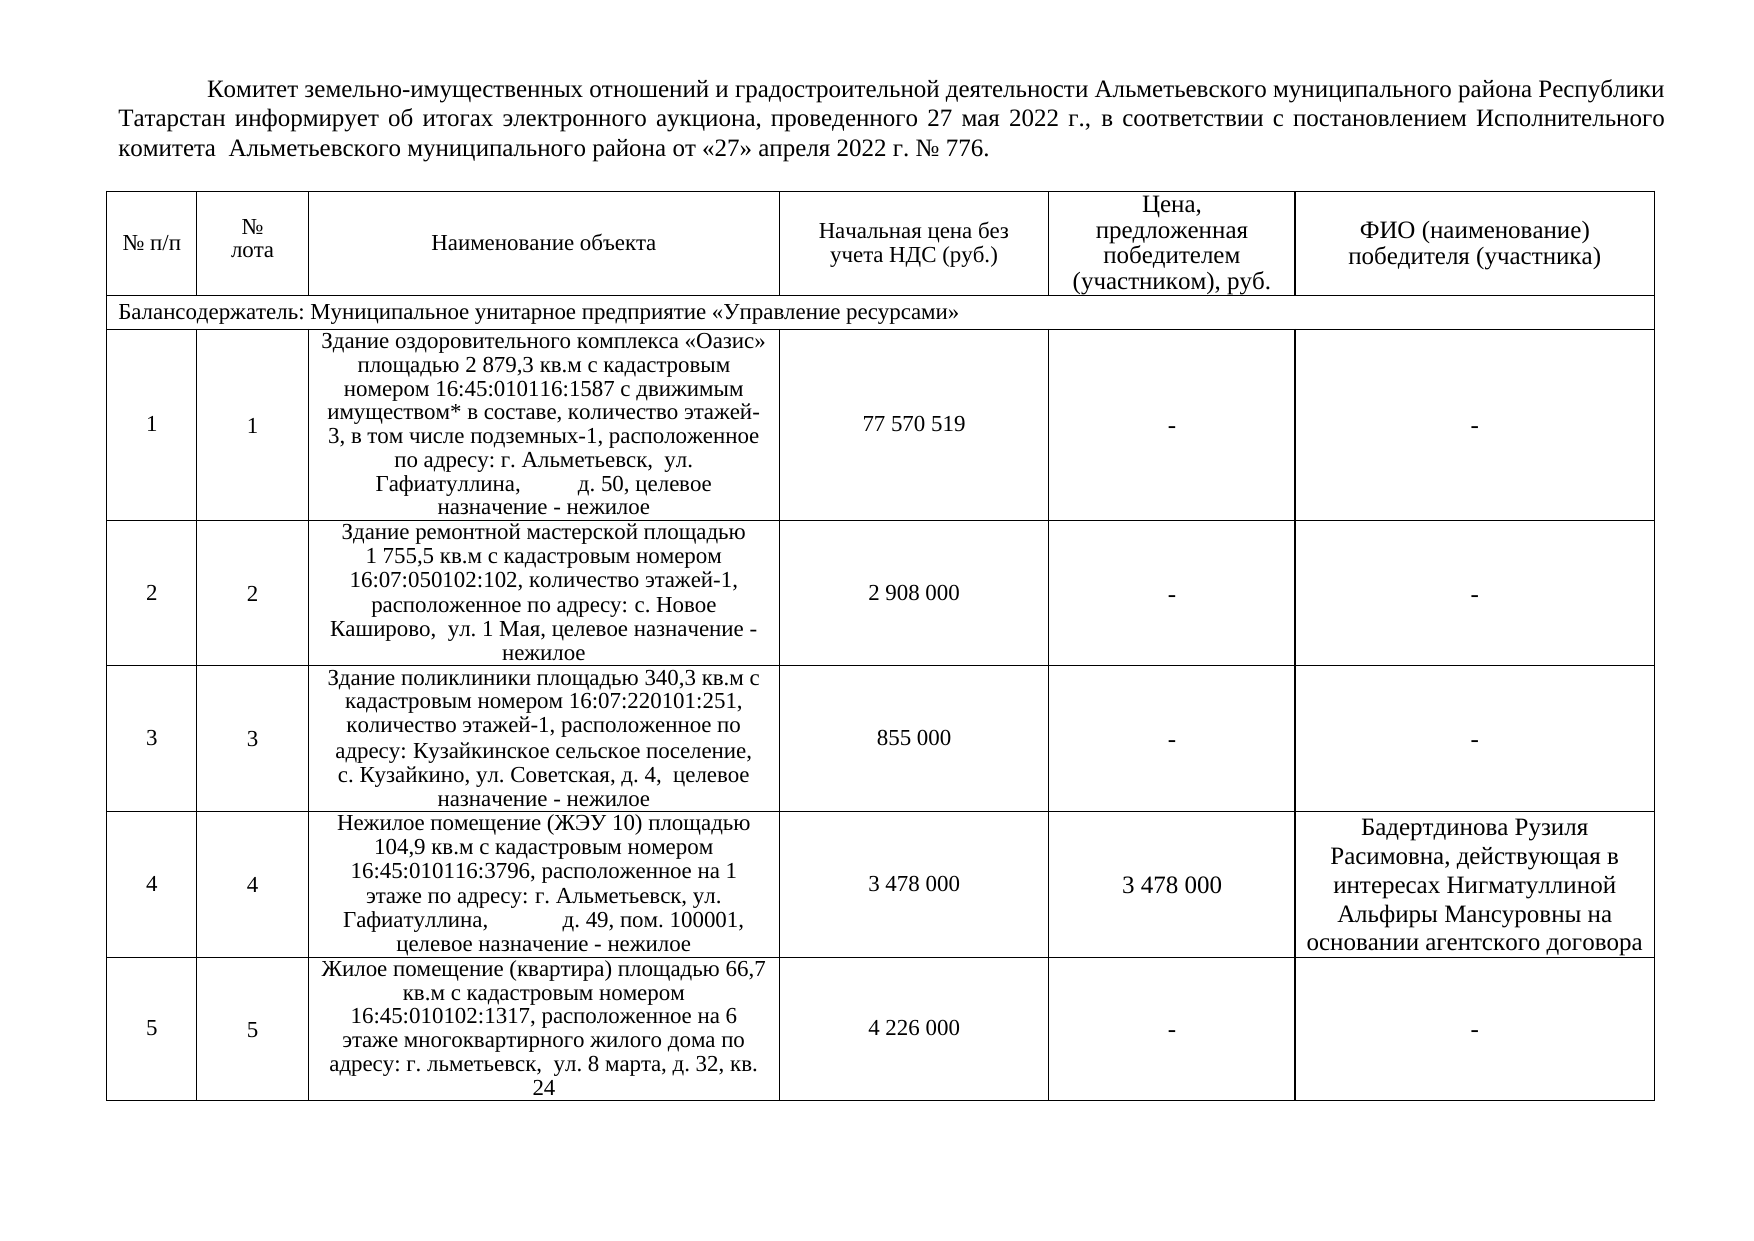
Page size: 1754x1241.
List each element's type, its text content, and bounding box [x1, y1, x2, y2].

table_cell Здание ремонтной мастерской площадью 1 755,5 кв.м с кадастровым номером 16:07:050102:102, количество этажей-1, расположенное по адресу: с. Новое Каширово, ул. 1 Мая, целевое назначение - нежилое [309, 521, 779, 665]
table_cell 1 [107, 330, 196, 520]
table_cell 77 570 519 [780, 330, 1048, 520]
table_cell 2 908 000 [780, 521, 1048, 665]
table_header ФИО (наименование) победителя (участника) [1296, 192, 1654, 295]
table_cell 3 478 000 [1049, 812, 1294, 957]
table_cell Здание оздоровительного комплекса «Оазис» площадью 2 879,3 кв.м с кадастровым номером 16:45:010116:1587 с движимым имуществом* в составе, количество этажей-3, в том числе подземных-1, расположенное по адресу: г. Альметьевск, ул. Гафиатуллина, д. 50, целевое назначение - нежилое [309, 330, 779, 520]
table_cell - [1296, 330, 1654, 520]
table_cell - [1296, 958, 1654, 1100]
table_cell - [1049, 958, 1294, 1100]
table_cell - [1049, 330, 1294, 520]
table_cell 1 [197, 330, 308, 520]
table_cell 4 226 000 [780, 958, 1048, 1100]
table_cell 3 [107, 666, 196, 811]
table_cell 855 000 [780, 666, 1048, 811]
table_cell - [1049, 666, 1294, 811]
table_header № п/п [107, 192, 196, 295]
text Комитет земельно-имущественных отношений и градостроительной деятельности Альметьевского муниципального района Республики Татарстан информирует об итогах электронного аукциона, проведенного 27 мая 2022 г., в соответствии с постановлением Исполнительного комитета Альметьевского муниципального района от «27» апреля 2022 г. № 776. [118, 74, 1665, 162]
table_cell Здание поликлиники площадью 340,3 кв.м с кадастровым номером 16:07:220101:251, количество этажей-1, расположенное по адресу: Кузайкинское сельское поселение, с. Кузайкино, ул. Советская, д. 4, целевое назначение - нежилое [309, 666, 779, 811]
table_cell 4 [107, 812, 196, 957]
table_cell 5 [107, 958, 196, 1100]
table_cell 3 [197, 666, 308, 811]
table_cell 3 478 000 [780, 812, 1048, 957]
table_cell Балансодержатель: Муниципальное унитарное предприятие «Управление ресурсами» [107, 296, 1654, 329]
table_cell 5 [197, 958, 308, 1100]
table_cell - [1049, 521, 1294, 665]
table_cell - [1296, 521, 1654, 665]
table_header Цена, предложенная победителем (участником), руб. [1049, 192, 1294, 295]
table_header Начальная цена без учета НДС (руб.) [780, 192, 1048, 295]
table_header № лота [197, 192, 308, 295]
table_cell 2 [197, 521, 308, 665]
table_header Наименование объекта [309, 192, 779, 295]
table_cell 2 [107, 521, 196, 665]
table_cell Бадертдинова Рузиля Расимовна, действующая в интересах Нигматуллиной Альфиры Мансуровны на основании агентского договора [1296, 812, 1654, 957]
table_cell Нежилое помещение (ЖЭУ 10) площадью 104,9 кв.м с кадастровым номером 16:45:010116:3796, расположенное на 1 этаже по адресу: г. Альметьевск, ул. Гафиатуллина, д. 49, пом. 100001, целевое назначение - нежилое [309, 812, 779, 957]
table_cell Жилое помещение (квартира) площадью 66,7 кв.м с кадастровым номером 16:45:010102:1317, расположенное на 6 этаже многоквартирного жилого дома по адресу: г. льметьевск, ул. 8 марта, д. 32, кв. 24 [309, 958, 779, 1100]
table_cell - [1296, 666, 1654, 811]
table_cell 4 [197, 812, 308, 957]
